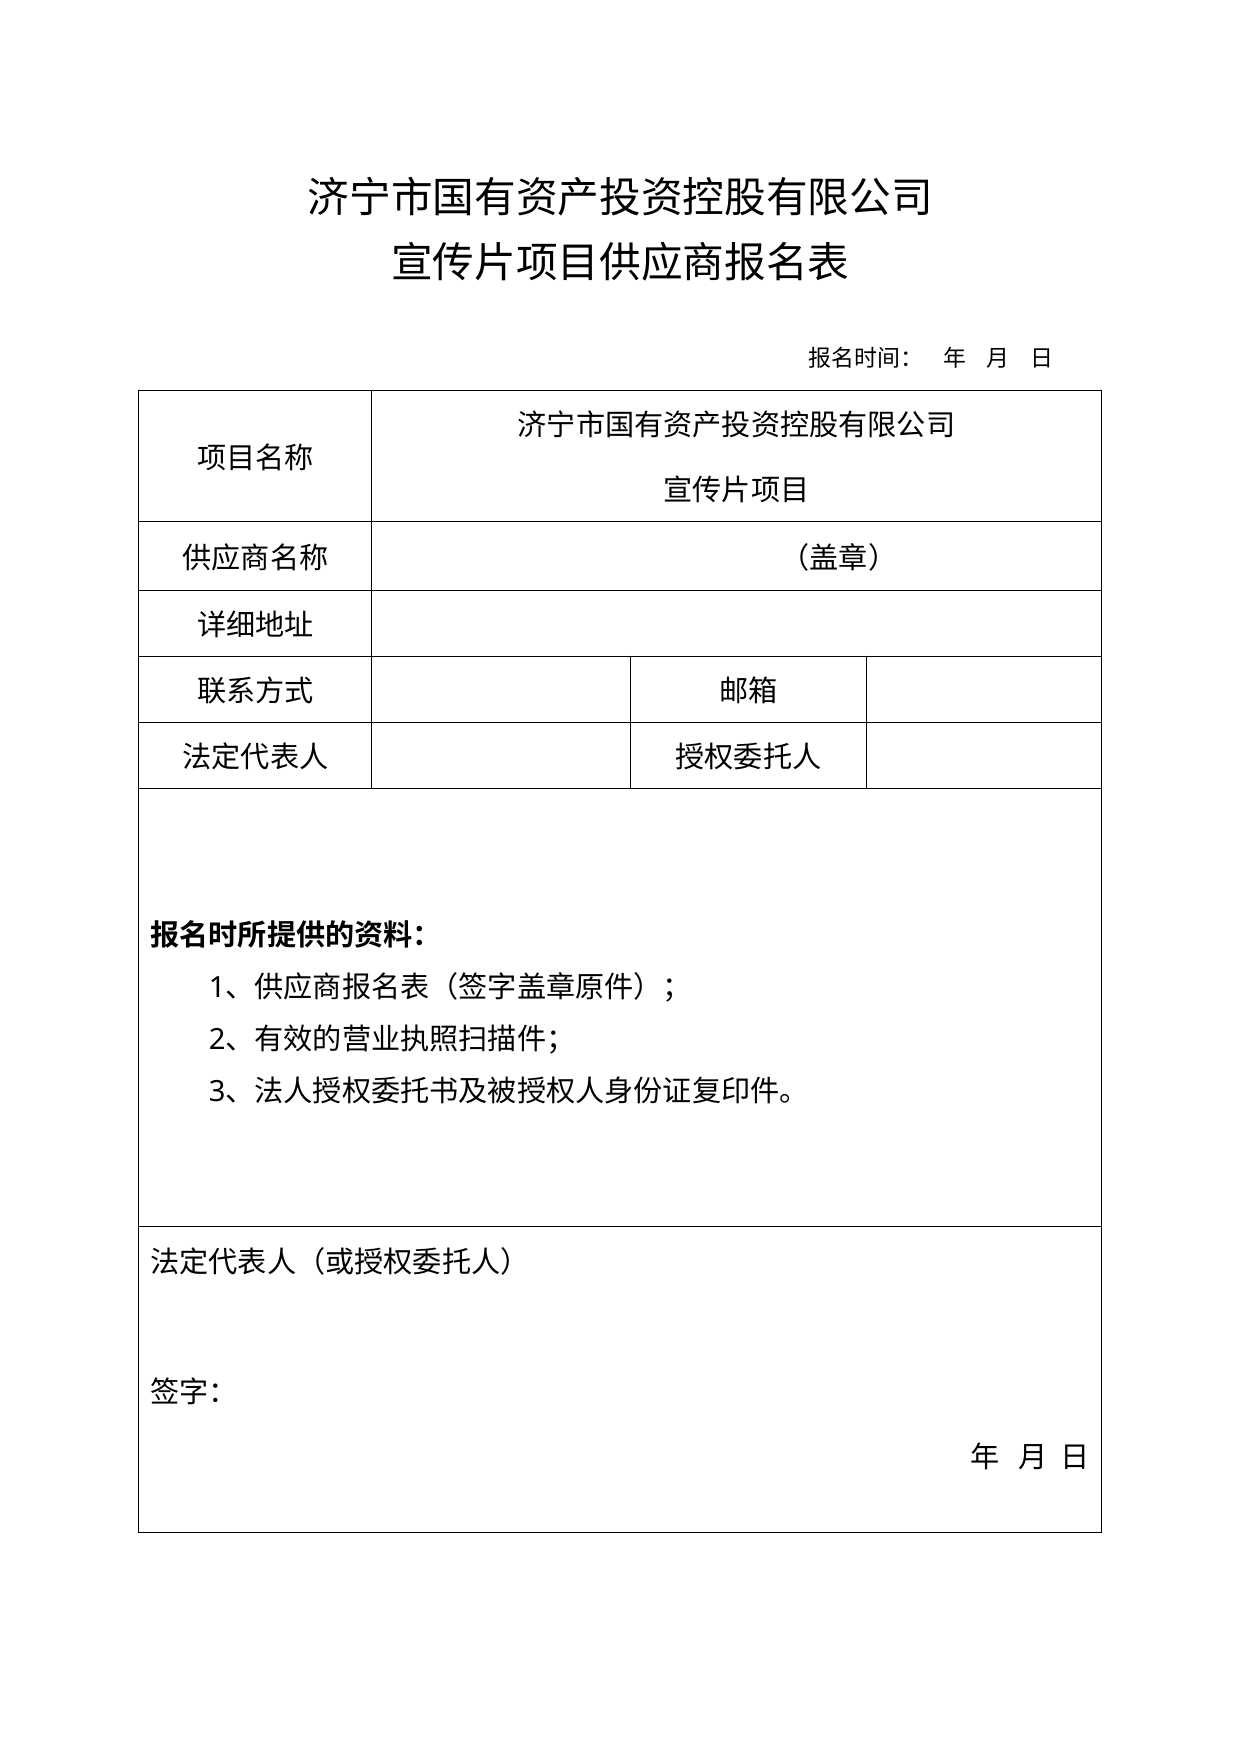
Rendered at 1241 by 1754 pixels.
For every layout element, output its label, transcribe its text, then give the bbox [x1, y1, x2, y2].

table_cell 供应商名称 [139, 522, 371, 589]
table_cell [372, 657, 630, 722]
table_cell [867, 657, 1101, 722]
table_cell 法定代表人 [139, 723, 371, 788]
table_cell 联系方式 [139, 657, 371, 722]
table_cell [372, 591, 1101, 656]
text 济宁市国有资产投资控股有限公司 [187, 162, 1053, 227]
table_cell 邮箱 [631, 657, 866, 722]
table_cell [372, 723, 630, 788]
table_header 济宁市国有资产投资控股有限公司 宣传片项目 [372, 391, 1101, 521]
table_cell 详细地址 [139, 591, 371, 656]
text 报名时间： 年 月 日 [187, 324, 1053, 389]
table_cell （盖章） [372, 522, 1101, 589]
table_cell [867, 723, 1101, 788]
table_cell 授权委托人 [631, 723, 866, 788]
text 宣传片项目供应商报名表 [187, 227, 1053, 292]
table_header 项目名称 [139, 391, 371, 521]
table_cell 报名时所提供的资料： 1、供应商报名表（签字盖章原件）； 2、有效的营业执照扫描件； 3、法人授权委托书及被授权人身份证复印件。 [139, 789, 1101, 1226]
table_cell 法定代表人（或授权委托人） 签字： 年 月 日 [139, 1227, 1101, 1532]
